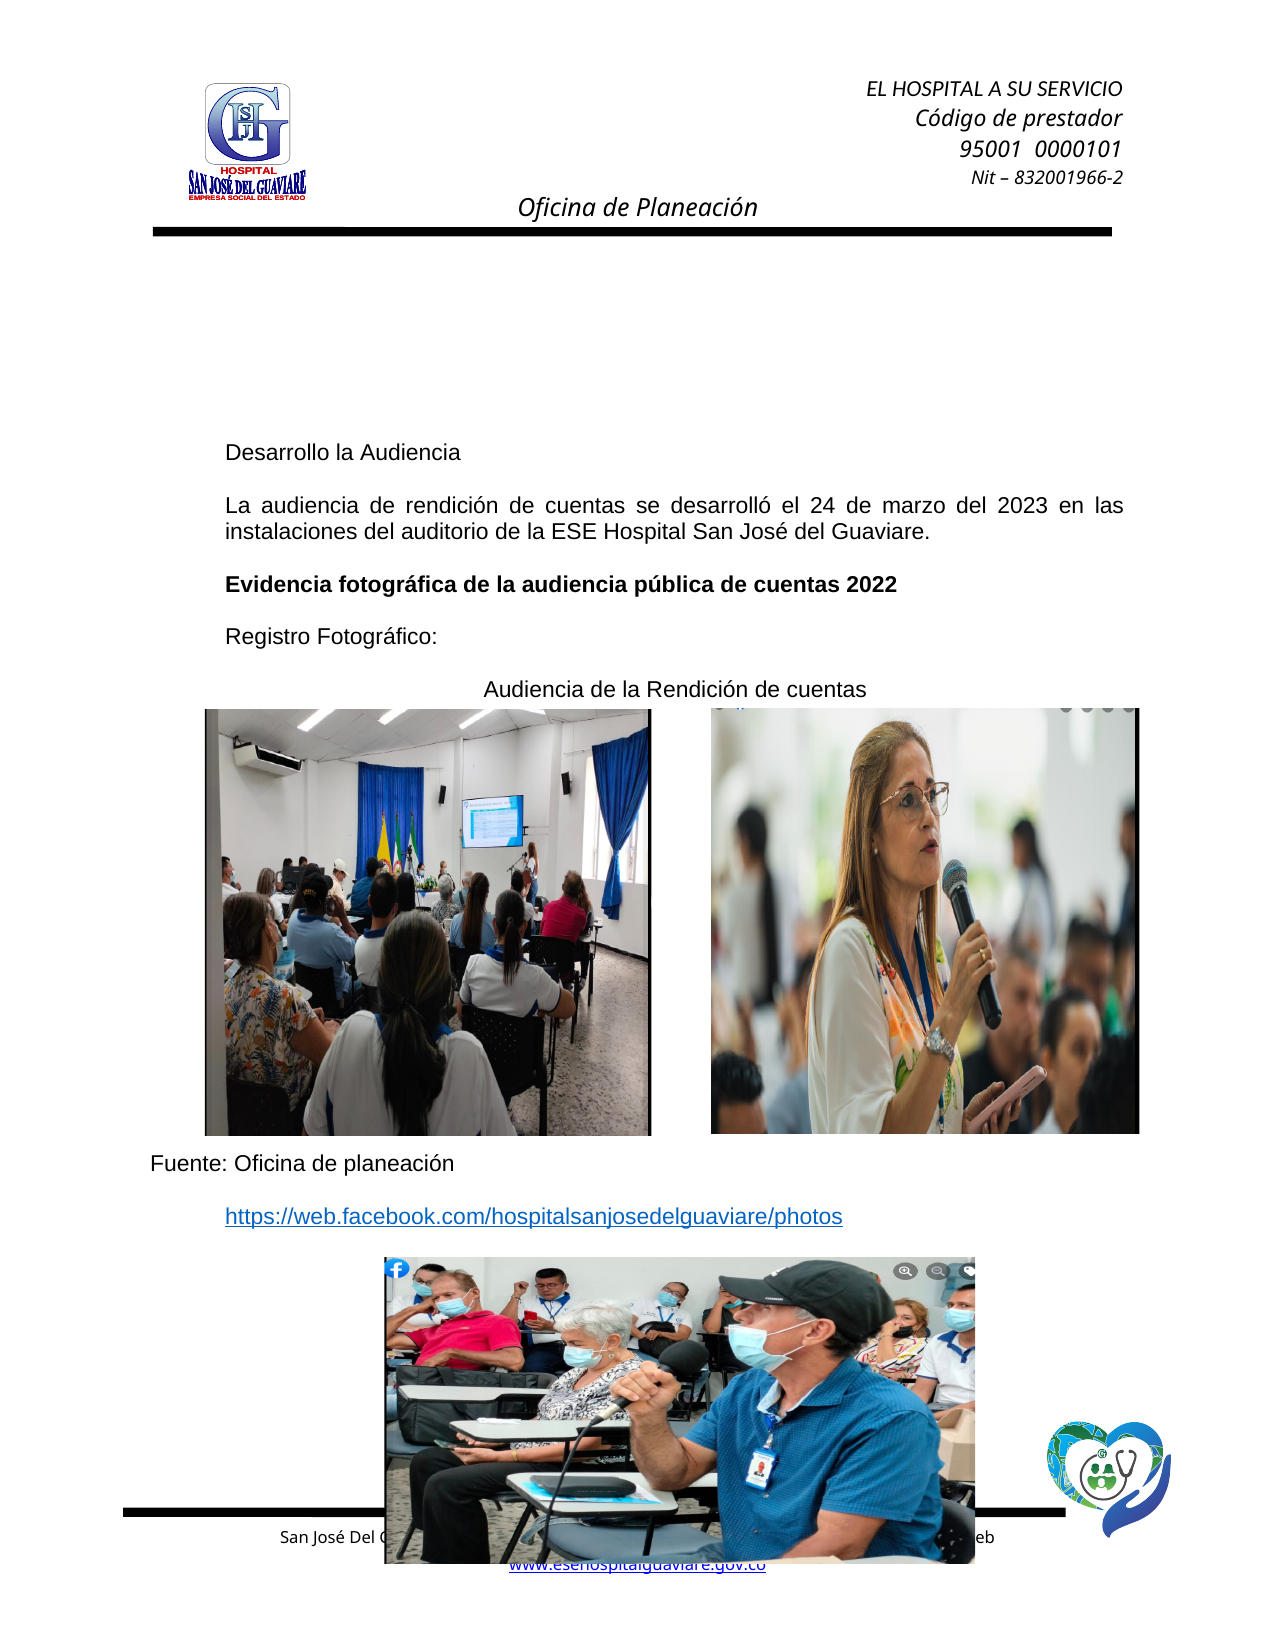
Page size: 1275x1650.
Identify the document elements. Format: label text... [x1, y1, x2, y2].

list Registro Fotográfico: [225, 623, 1125, 650]
picture [711, 708, 1140, 1134]
list Evidencia fotográfica de la audiencia pública de cuentas 2022 [225, 571, 1125, 597]
list Desarrollo la Audiencia [225, 439, 1125, 465]
list La audiencia de rendición de cuentas se desarrolló el 24 de marzo del 2023 en las instalaciones del auditorio de la ESE Hospital San José del Guaviare. [225, 492, 1125, 544]
list Audiencia de la Rendición de cuentas [225, 676, 1125, 702]
picture [1029, 1407, 1189, 1552]
list https://web.facebook.com/hospitalsanjosedelguaviare/photos [225, 1203, 1125, 1229]
picture [384, 1257, 976, 1564]
picture [204, 709, 652, 1136]
